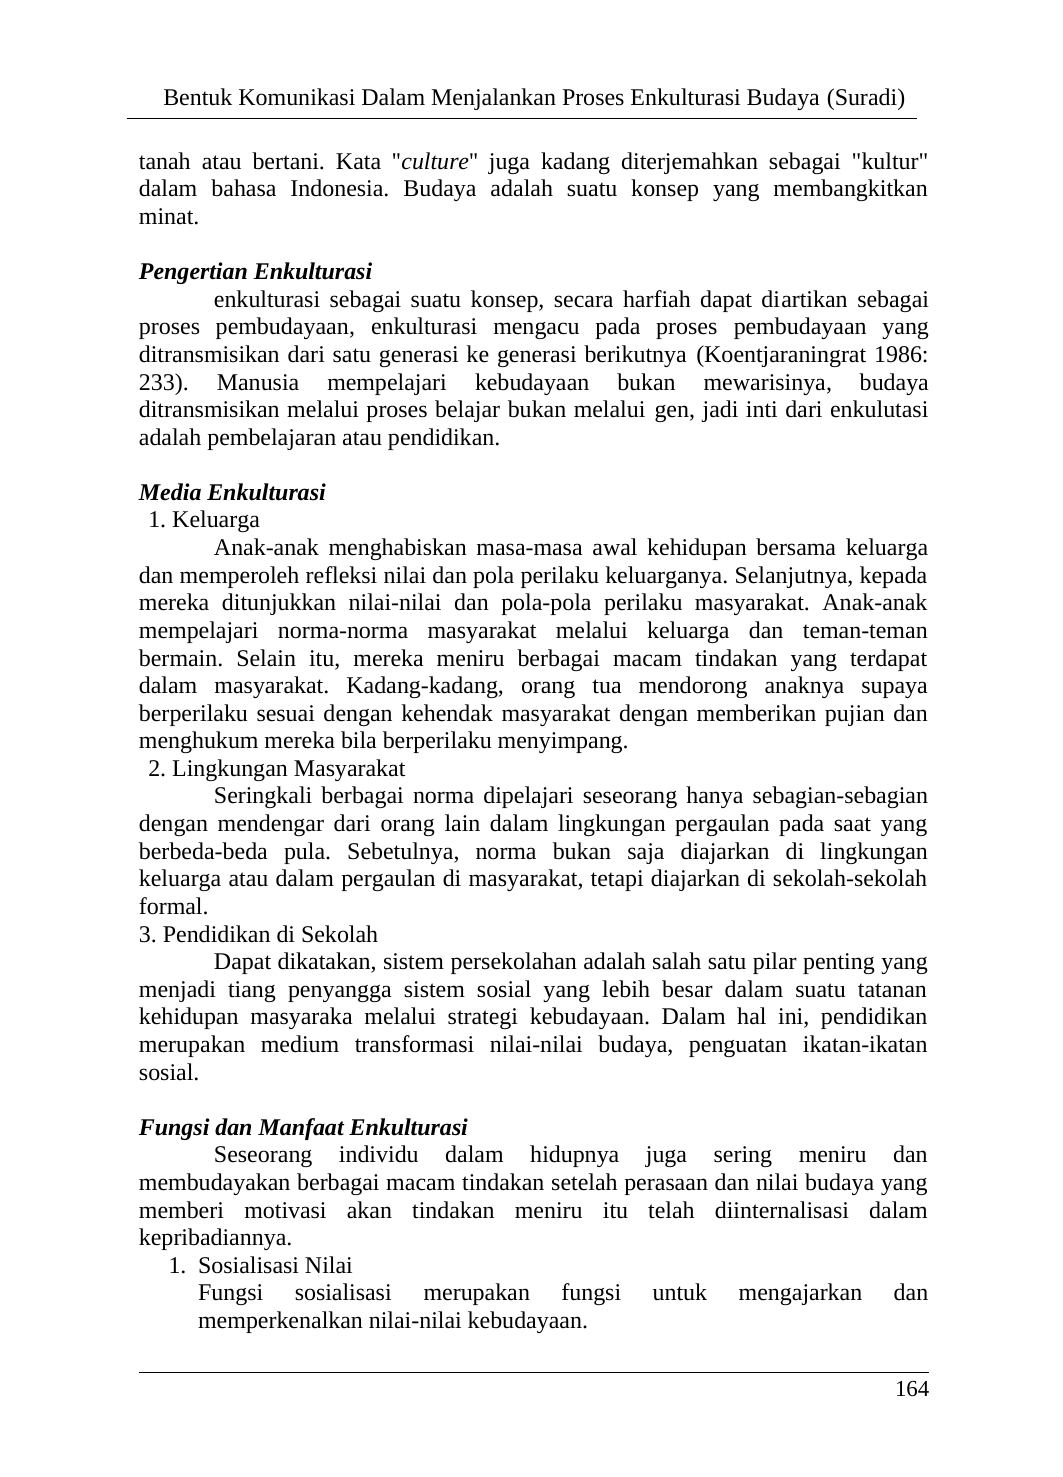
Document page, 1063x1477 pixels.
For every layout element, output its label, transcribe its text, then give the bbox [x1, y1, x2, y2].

text Dapat dikatakan, sistem persekolahan adalah salah satu pilar penting yang menjadi tiang penyangga sistem sosial yang lebih besar dalam suatu tatanan kehidupan masyaraka melalui strategi kebudayaan. Dalam hal ini, pendidikan merupakan medium transformasi nilai-nilai budaya, penguatan ikatan-ikatan sosial. [139, 947, 929, 1085]
text Fungsi dan Manfaat Enkulturasi [139, 1113, 929, 1140]
text Media Enkulturasi [139, 478, 929, 506]
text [139, 147, 929, 229]
text Anak-anak menghabiskan masa-masa awal kehidupan bersama keluarga dan memperoleh refleksi nilai dan pola perilaku keluarganya. Selanjutnya, kepada mereka ditunjukkan nilai-nilai dan pola-pola perilaku masyarakat. Anak-anak mempelajari norma-norma masyarakat melalui keluarga dan teman-teman bermain. Selain itu, mereka meniru berbagai macam tindakan yang terdapat dalam masyarakat. Kadang-kadang, orang tua mendorong anaknya supaya berperilaku sesuai dengan kehendak masyarakat dengan memberikan pujian dan menghukum mereka bila berperilaku menyimpang. [139, 533, 929, 754]
text Seringkali berbagai norma dipelajari seseorang hanya sebagian-sebagian dengan mendengar dari orang lain dalam lingkungan pergaulan pada saat yang berbeda-beda pula. Sebetulnya, norma bukan saja diajarkan di lingkungan keluarga atau dalam pergaulan di masyarakat, tetapi diajarkan di sekolah-sekolah formal. [139, 782, 929, 919]
text 1. Keluarga [148, 506, 929, 533]
list Sosialisasi Nilai [168, 1251, 929, 1278]
text 2. Lingkungan Masyarakat [148, 754, 929, 782]
text Fungsi sosialisasi merupakan fungsi untuk mengajarkan dan memperkenalkan nilai-nilai kebudayaan. [198, 1278, 929, 1334]
text enkulturasi sebagai suatu konsep, secara harfiah dapat diartikan sebagai proses pembudayaan, enkulturasi mengacu pada proses pembudayaan yang ditransmisikan dari satu generasi ke generasi berikutnya (Koentjaraningrat 1986: 233). Manusia mempelajari kebudayaan bukan mewarisinya, budaya ditransmisikan melalui proses belajar bukan melalui gen, jadi inti dari enkulutasi adalah pembelajaran atau pendidikan. [139, 285, 929, 450]
text Seseorang individu dalam hidupnya juga sering meniru dan membudayakan berbagai macam tindakan setelah perasaan dan nilai budaya yang memberi motivasi akan tindakan meniru itu telah diinternalisasi dalam kepribadiannya. [139, 1140, 929, 1251]
text Pengertian Enkulturasi [139, 257, 929, 285]
text 3. Pendidikan di Sekolah [139, 919, 929, 947]
